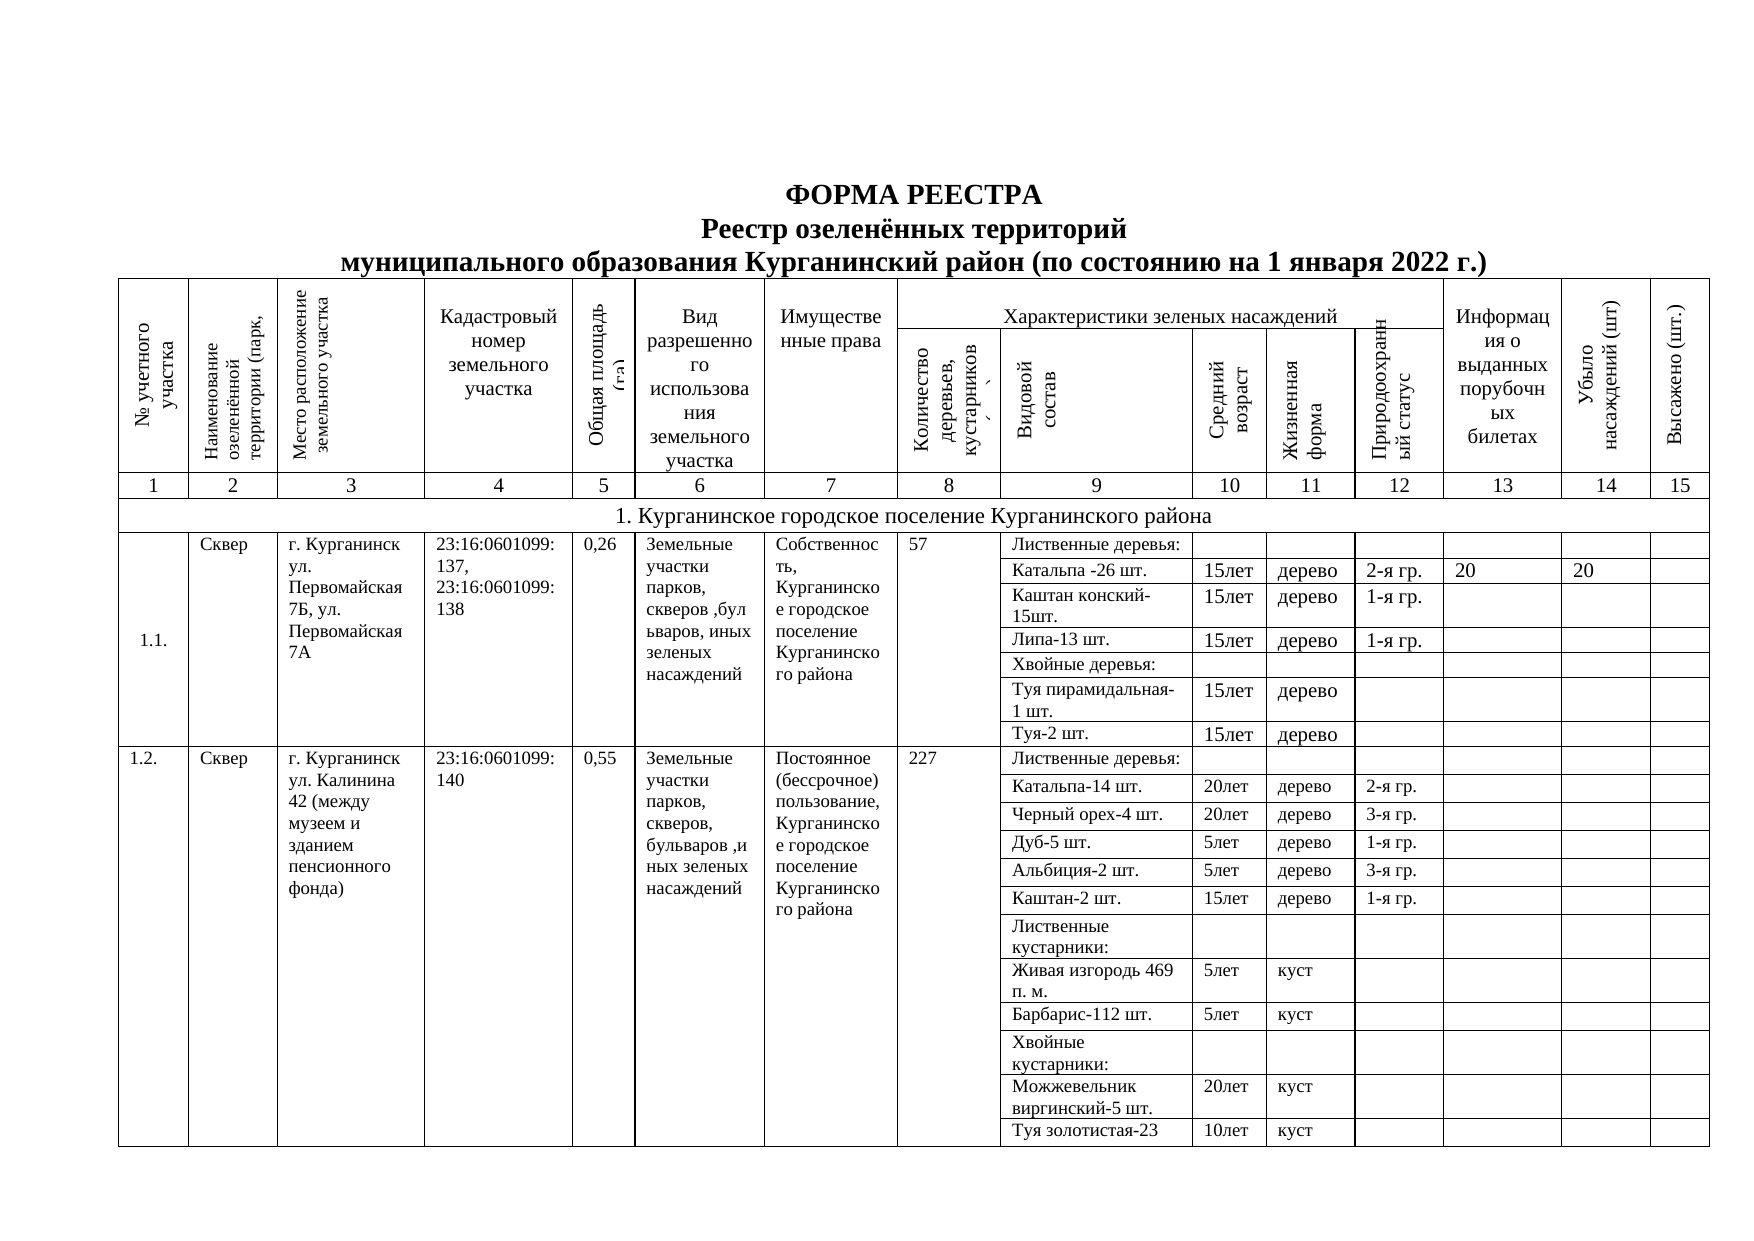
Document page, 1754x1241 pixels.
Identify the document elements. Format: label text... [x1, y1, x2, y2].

table_cell Постоянное (бессрочное) пользование, Курганинское городское поселение Курганинского района [765, 747, 897, 1146]
table_cell Катальпа-14 шт. [1001, 775, 1192, 802]
table_cell Можжевельник виргинский-5 шт. [1001, 1075, 1192, 1118]
table_header Место расположение земельного участка [278, 279, 424, 472]
table_cell 23:16:0601099:140 [425, 747, 572, 1146]
table_cell дерево [1267, 722, 1354, 746]
table_cell [1651, 1003, 1709, 1030]
table_cell 9 [1001, 473, 1192, 497]
table_cell 14 [1562, 473, 1650, 497]
table_cell [1651, 959, 1709, 1002]
table_cell [1651, 915, 1709, 958]
table_cell 3 [278, 473, 424, 497]
table_cell [1193, 533, 1266, 557]
table_cell 5 [573, 473, 634, 497]
table_cell Средний возраст [1193, 329, 1266, 472]
table_cell [1651, 747, 1709, 774]
table_cell дерево [1267, 584, 1354, 627]
table_cell [1562, 959, 1650, 1002]
table_cell [1562, 653, 1650, 677]
table_cell 4 [425, 473, 572, 497]
table_cell Барбарис-112 шт. [1001, 1003, 1192, 1030]
table_cell [1651, 628, 1709, 652]
table_cell Природоохранный статус [1356, 329, 1443, 472]
table_cell [1562, 1003, 1650, 1030]
table_cell [1651, 887, 1709, 914]
table_cell 1.1. [119, 533, 188, 746]
table_cell Лиственные деревья: [1001, 747, 1192, 774]
table_cell 10лет [1193, 1119, 1266, 1146]
table_header Кадастровый номер земельного участка [425, 279, 572, 472]
table_cell Хвойные кустарники: [1001, 1031, 1192, 1074]
table_header Высажено (шт.) [1651, 279, 1709, 472]
table_cell Видовой состав [1001, 329, 1192, 472]
table_cell [1562, 1031, 1650, 1074]
table_cell 15лет [1193, 628, 1266, 652]
table_cell [1651, 559, 1709, 582]
table_cell дерево [1267, 628, 1354, 652]
table_header Убыло насаждений (шт) [1562, 279, 1650, 472]
table_cell Лиственные деревья: [1001, 533, 1192, 557]
table_cell [1444, 678, 1561, 721]
table_cell Хвойные деревья: [1001, 653, 1192, 677]
table_cell г. Курганинск ул. Калинина 42 (между музеем и зданием пенсионного фонда) [278, 747, 424, 1146]
table_cell 15лет [1193, 559, 1266, 582]
table_cell [1356, 747, 1443, 774]
table_cell [1562, 628, 1650, 652]
table_cell [1356, 959, 1443, 1002]
table_cell 1-я гр. [1356, 584, 1443, 627]
table_cell [1651, 653, 1709, 677]
table_cell 15лет [1193, 722, 1266, 746]
table_cell 1-я гр. [1356, 831, 1443, 858]
table_cell куст [1267, 1119, 1354, 1146]
table_cell [1444, 915, 1561, 958]
table_cell [1651, 722, 1709, 746]
table_cell [1444, 747, 1561, 774]
table_cell 15 [1651, 473, 1709, 497]
table_cell 57 [898, 533, 1000, 746]
table_cell Туя пирамидальная-1 шт. [1001, 678, 1192, 721]
table_cell 3-я гр. [1356, 859, 1443, 886]
table_cell Сквер [189, 533, 277, 746]
table_cell 1-я гр. [1356, 887, 1443, 914]
table_cell [1651, 533, 1709, 557]
table_cell 0,26 [573, 533, 634, 746]
table_cell Каштан конский-15шт. [1001, 584, 1192, 627]
table_cell Черный орех-4 шт. [1001, 803, 1192, 830]
table_cell [1444, 1003, 1561, 1030]
table_cell [1562, 803, 1650, 830]
table_cell [1444, 859, 1561, 886]
table_cell Живая изгородь 469 п. м. [1001, 959, 1192, 1002]
table_header Информация о выданных порубочных билетах [1444, 279, 1561, 472]
table_header Имущественные права [765, 279, 897, 472]
table_header Характеристики зеленых насаждений [898, 279, 1443, 328]
table_header Наименование озеленённой территории (парк, сад, сквер, бульвар, аллея и др.) [189, 279, 277, 472]
table_cell [1193, 1031, 1266, 1074]
table_cell [1444, 628, 1561, 652]
table_cell дерево [1267, 859, 1354, 886]
table_cell [1562, 678, 1650, 721]
table_cell 6 [636, 473, 764, 497]
table_cell 20лет [1193, 803, 1266, 830]
table_cell [1651, 1119, 1709, 1146]
table_cell 5лет [1193, 1003, 1266, 1030]
table_cell 8 [898, 473, 1000, 497]
table_cell Дуб-5 шт. [1001, 831, 1192, 858]
table_cell [1562, 1075, 1650, 1118]
table_cell [1356, 533, 1443, 557]
text муниципального образования Курганинский район (по состоянию на 1 января 2022 г.) [118, 244, 1709, 278]
table_cell [1356, 678, 1443, 721]
table_cell 15лет [1193, 678, 1266, 721]
table_cell 1.2. [119, 747, 188, 1146]
table_cell 15лет [1193, 887, 1266, 914]
table_cell 0,55 [573, 747, 634, 1146]
table_cell 7 [765, 473, 897, 497]
table_cell Количество деревьев, кустарников (шт.) [898, 329, 1000, 472]
table_cell Жизненная форма [1267, 329, 1354, 472]
table_cell 15лет [1193, 584, 1266, 627]
text Реестр озеленённых территорий [118, 211, 1709, 244]
table_cell [1267, 915, 1354, 958]
table_cell [1356, 1031, 1443, 1074]
table_cell Земельные участки парков, скверов ,бульваров, иных зеленых насаждений [636, 533, 764, 746]
table_cell [1356, 1075, 1443, 1118]
table_cell [1267, 747, 1354, 774]
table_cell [1001, 1119, 1192, 1146]
table_cell [1267, 533, 1354, 557]
table_cell [1193, 653, 1266, 677]
table_cell 1. Курганинское городское поселение Курганинского района [119, 499, 1709, 532]
table_cell 3-я гр. [1356, 803, 1443, 830]
table_cell дерево [1267, 775, 1354, 802]
table_cell 20лет [1193, 1075, 1266, 1118]
table_cell 2 [189, 473, 277, 497]
table_cell [1562, 1119, 1650, 1146]
table_cell 227 [898, 747, 1000, 1146]
table_cell [1444, 887, 1561, 914]
table_cell куст [1267, 1003, 1354, 1030]
table_cell 23:16:0601099:137, 23:16:0601099:138 [425, 533, 572, 746]
table_cell [1267, 1031, 1354, 1074]
table_cell [1356, 722, 1443, 746]
table_cell дерево [1267, 803, 1354, 830]
table_cell [1444, 1031, 1561, 1074]
table_cell 12 [1356, 473, 1443, 497]
table_cell [1562, 915, 1650, 958]
table_cell [1444, 1119, 1561, 1146]
table_cell 13 [1444, 473, 1561, 497]
table_cell дерево [1267, 831, 1354, 858]
table_cell [1444, 775, 1561, 802]
table_cell 1 [119, 473, 188, 497]
table_cell 1-я гр. [1356, 628, 1443, 652]
table_cell [1651, 678, 1709, 721]
table_cell 5лет [1193, 859, 1266, 886]
table_cell [1444, 803, 1561, 830]
table_cell 20 [1562, 559, 1650, 582]
table_cell [1562, 533, 1650, 557]
table_cell [1562, 831, 1650, 858]
table_cell Туя-2 шт. [1001, 722, 1192, 746]
table_cell г. Курганинск ул. Первомайская 7Б, ул. Первомайская 7А [278, 533, 424, 746]
table_cell Собственность, Курганинское городское поселение Курганинского района [765, 533, 897, 746]
table_cell [1193, 915, 1266, 958]
table_cell [1651, 859, 1709, 886]
table_cell 10 [1193, 473, 1266, 497]
table_cell [1444, 1075, 1561, 1118]
table_header Вид разрешенного использования земельного участка [636, 279, 764, 472]
table_cell [1651, 775, 1709, 802]
table_cell [1651, 584, 1709, 627]
table_cell 5лет [1193, 831, 1266, 858]
table_cell [1193, 747, 1266, 774]
table_cell Лиственные кустарники: [1001, 915, 1192, 958]
table_cell 20 [1444, 559, 1561, 582]
table_cell [1651, 803, 1709, 830]
table_cell [1562, 859, 1650, 886]
table_cell [1356, 915, 1443, 958]
table_cell [1651, 831, 1709, 858]
table_cell 5лет [1193, 959, 1266, 1002]
table_cell [1267, 653, 1354, 677]
table_cell 20лет [1193, 775, 1266, 802]
table_cell [1444, 831, 1561, 858]
table_cell куст [1267, 1075, 1354, 1118]
table_cell Сквер [189, 747, 277, 1146]
table_cell Альбиция-2 шт. [1001, 859, 1192, 886]
table_cell [1356, 653, 1443, 677]
table_cell [1651, 1075, 1709, 1118]
table_cell Каштан-2 шт. [1001, 887, 1192, 914]
title ФОРМА РЕЕСТРА [118, 177, 1709, 211]
table_cell [1444, 722, 1561, 746]
table_cell [1562, 584, 1650, 627]
table_cell [1444, 533, 1561, 557]
table_cell дерево [1267, 559, 1354, 582]
table_cell Земельные участки парков, скверов, бульваров ,иных зеленых насаждений [636, 747, 764, 1146]
table_cell 2-я гр. [1356, 559, 1443, 582]
table_cell [1562, 887, 1650, 914]
table_cell 2-я гр. [1356, 775, 1443, 802]
table_cell Катальпа -26 шт. [1001, 559, 1192, 582]
table_cell [1444, 653, 1561, 677]
table_cell дерево [1267, 678, 1354, 721]
table_cell [1562, 722, 1650, 746]
table_cell [1444, 584, 1561, 627]
table_cell 11 [1267, 473, 1354, 497]
table_cell куст [1267, 959, 1354, 1002]
table_cell [1356, 1003, 1443, 1030]
table_cell [1651, 1031, 1709, 1074]
table_cell [1562, 775, 1650, 802]
table_cell [1562, 747, 1650, 774]
table_cell [1444, 959, 1561, 1002]
table_header Общая площадь (га) [573, 279, 634, 472]
table_cell [1356, 1119, 1443, 1146]
table_cell дерево [1267, 887, 1354, 914]
table_cell Липа-13 шт. [1001, 628, 1192, 652]
table_header № учетного участка [119, 279, 188, 472]
